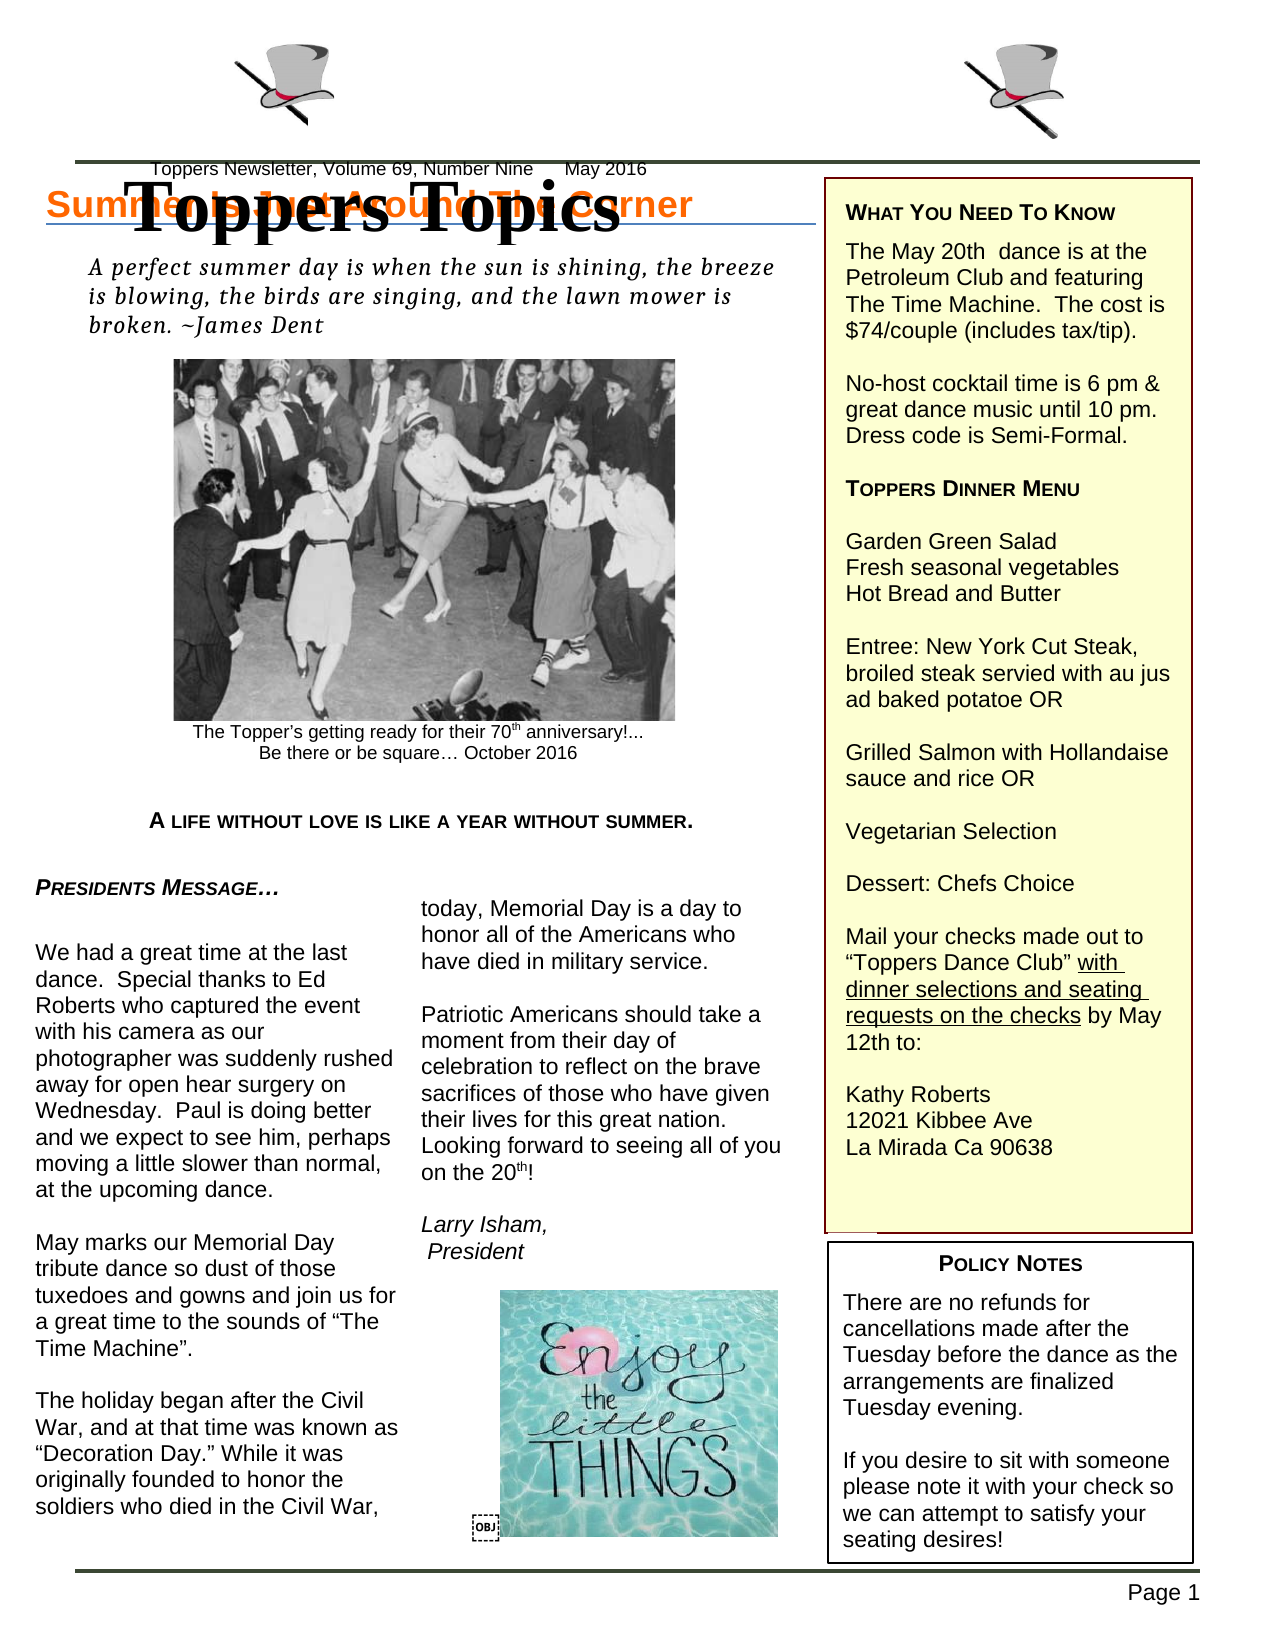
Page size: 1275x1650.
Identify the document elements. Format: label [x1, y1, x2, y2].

picture [234, 41, 335, 139]
picture [964, 41, 1064, 139]
picture [500, 1290, 778, 1537]
picture [173, 359, 676, 721]
